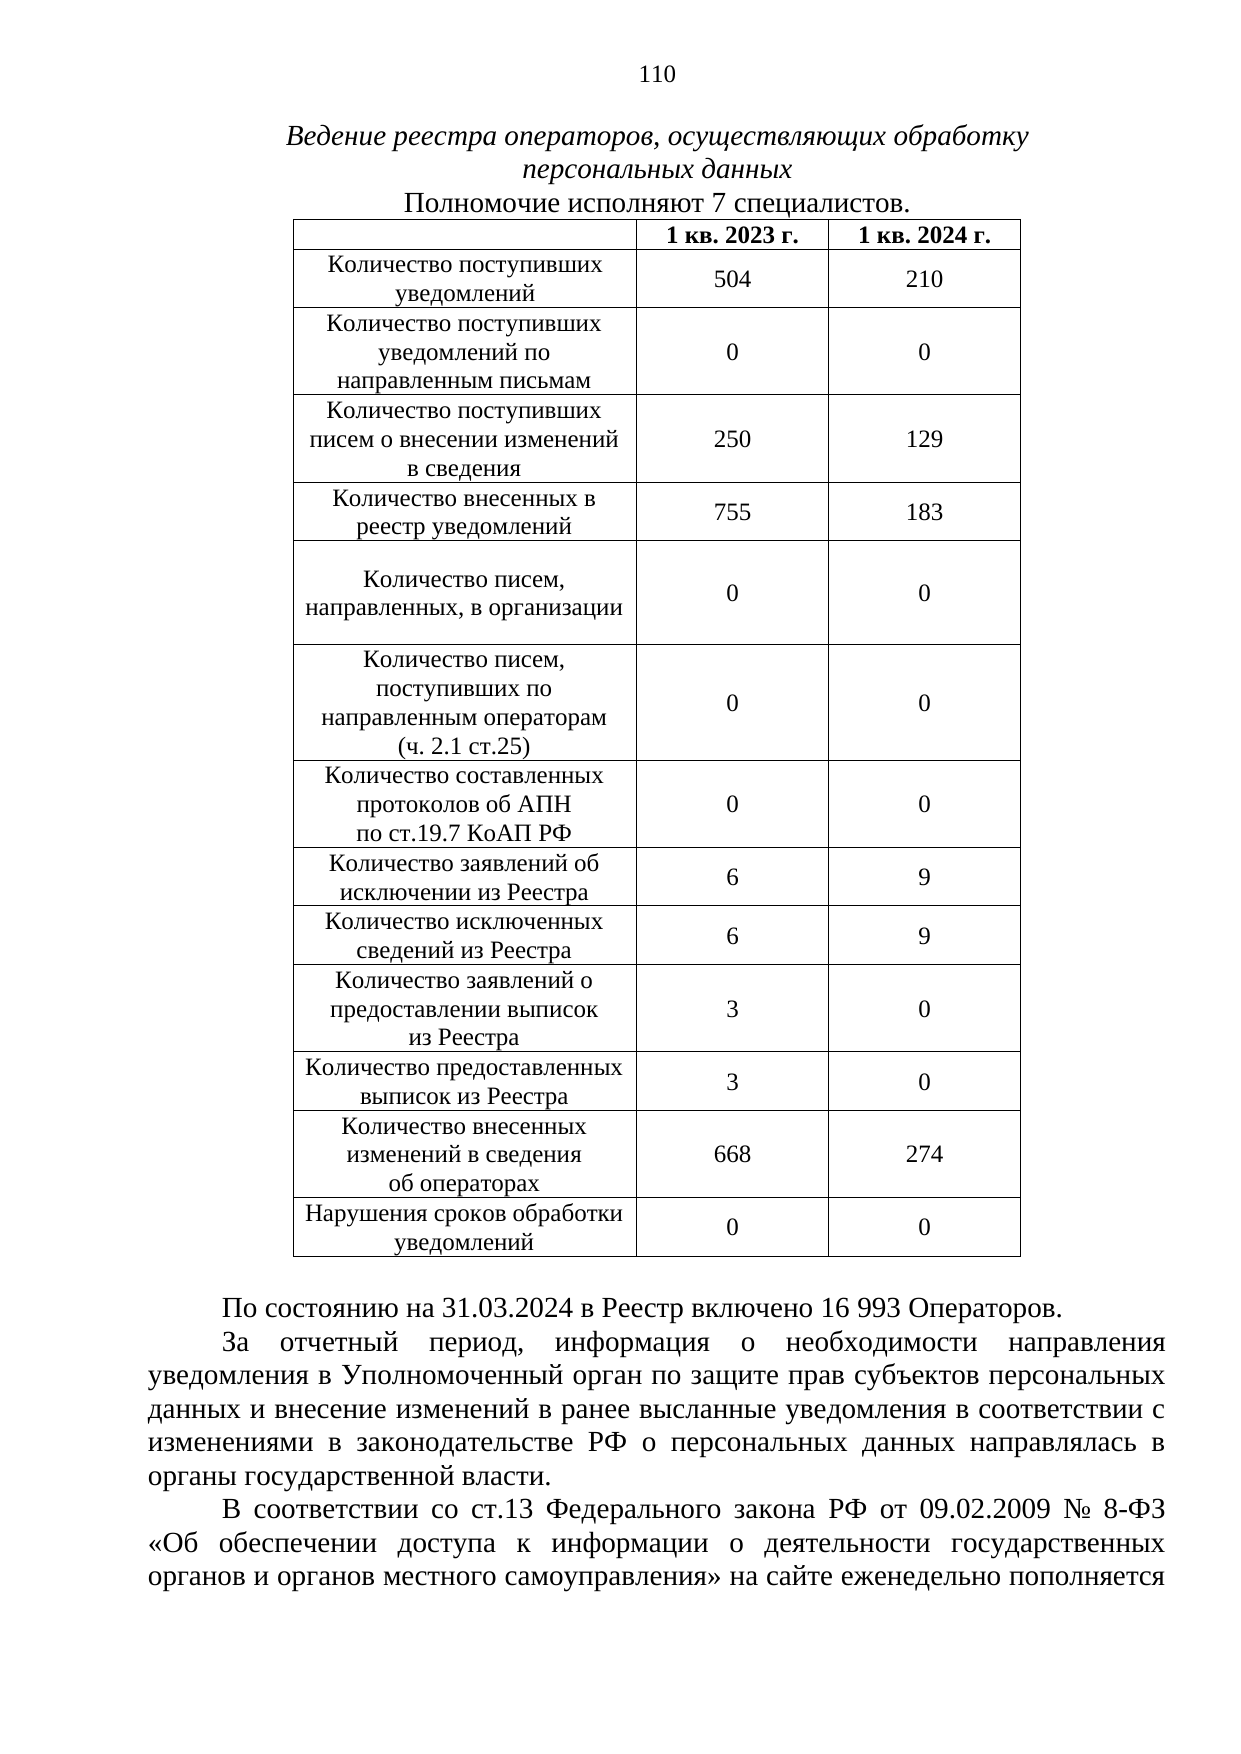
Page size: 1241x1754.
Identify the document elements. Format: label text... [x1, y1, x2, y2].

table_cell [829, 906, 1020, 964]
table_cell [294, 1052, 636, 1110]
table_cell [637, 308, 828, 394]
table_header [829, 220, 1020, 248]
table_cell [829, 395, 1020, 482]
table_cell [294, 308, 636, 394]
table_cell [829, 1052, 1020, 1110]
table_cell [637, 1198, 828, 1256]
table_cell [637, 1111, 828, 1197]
text За отчетный период, информация о необходимости направления уведомления в Уполномоченный орган по защите прав субъектов персональных данных и внесение изменений в ранее высланные уведомления в соответствии с изменениями в законодательстве РФ о персональных данных направлялась в органы государственной власти. [148, 1324, 1166, 1491]
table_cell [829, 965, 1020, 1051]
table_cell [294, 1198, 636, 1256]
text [148, 1491, 1166, 1592]
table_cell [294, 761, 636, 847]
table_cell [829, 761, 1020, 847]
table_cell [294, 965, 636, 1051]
text Ведение реестра операторов, осуществляющих обработку персональных данных [148, 118, 1166, 185]
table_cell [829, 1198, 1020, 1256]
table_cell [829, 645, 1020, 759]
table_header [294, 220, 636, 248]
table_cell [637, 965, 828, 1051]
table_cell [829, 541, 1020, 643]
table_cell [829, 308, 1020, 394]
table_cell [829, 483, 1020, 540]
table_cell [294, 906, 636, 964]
text По состоянию на 31.03.2024 в Реестр включено 16 993 Операторов. [148, 1290, 1166, 1324]
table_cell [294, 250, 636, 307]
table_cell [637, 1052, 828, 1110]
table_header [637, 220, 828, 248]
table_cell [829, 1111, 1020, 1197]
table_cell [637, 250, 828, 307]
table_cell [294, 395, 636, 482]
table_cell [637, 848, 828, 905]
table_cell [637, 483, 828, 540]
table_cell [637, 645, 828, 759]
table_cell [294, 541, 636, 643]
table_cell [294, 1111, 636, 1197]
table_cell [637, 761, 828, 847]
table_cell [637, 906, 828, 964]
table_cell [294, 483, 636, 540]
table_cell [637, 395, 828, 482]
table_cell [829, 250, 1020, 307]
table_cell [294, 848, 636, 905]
text Полномочие исполняют 7 специалистов. [148, 185, 1166, 219]
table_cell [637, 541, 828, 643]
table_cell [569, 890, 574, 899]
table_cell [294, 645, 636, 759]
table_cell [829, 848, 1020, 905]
